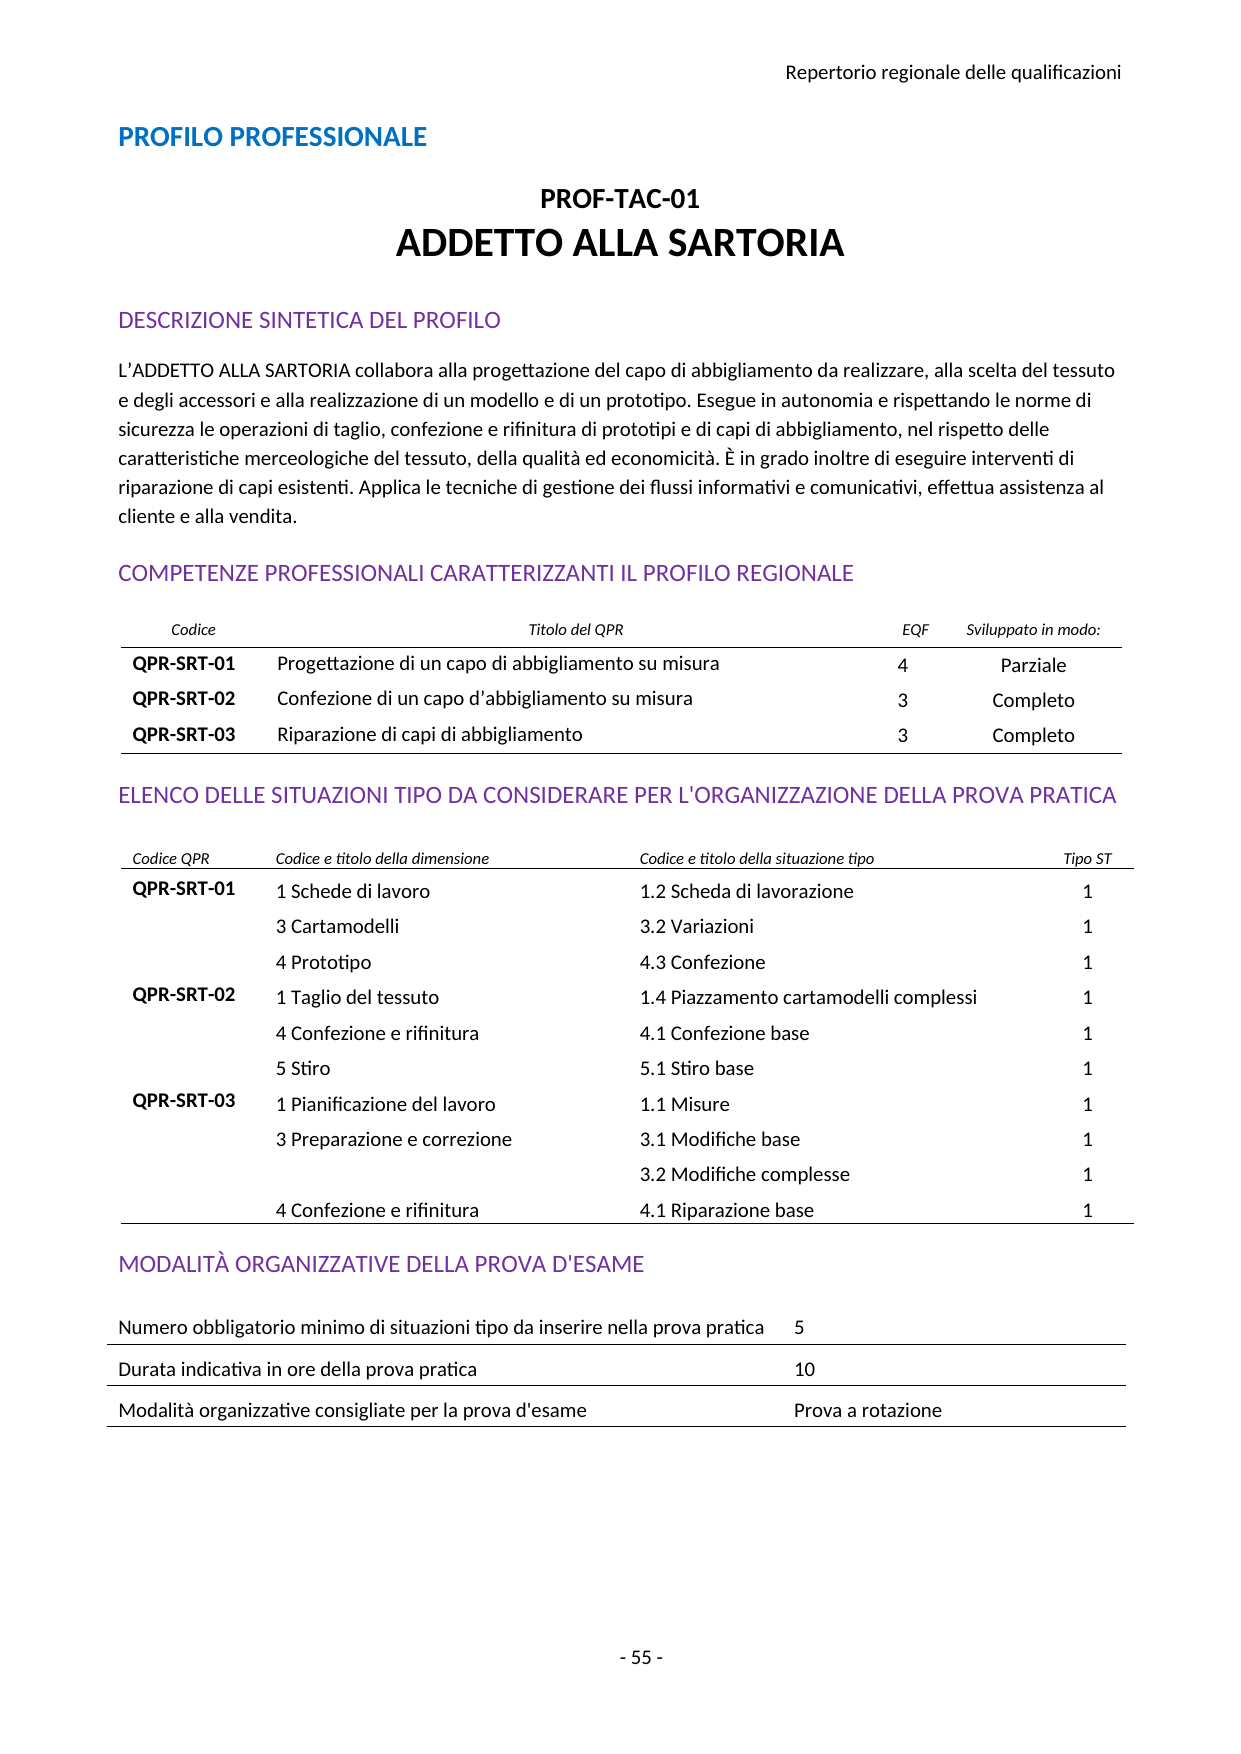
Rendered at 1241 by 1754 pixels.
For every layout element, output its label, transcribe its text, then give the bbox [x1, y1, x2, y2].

text Addetto alla sartoria [118, 216, 1122, 266]
text elenco delle situazioni tipo da considerare per l'organizzazione della prova pratica [118, 779, 1122, 809]
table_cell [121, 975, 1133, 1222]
text L’ADDETTO ALLA SARTORIA collabora alla progettazione del capo di abbigliamento da realizzare, alla scelta del tessuto e degli accessori e alla realizzazione di un modello e di un prototipo. Esegue in autonomia e rispettando le norme di sicurezza le operazioni di taglio, confezione e rifinitura di prototipi e di capi di abbigliamento, nel rispetto delle caratteristiche merceologiche del tessuto, della qualità ed economicità. È in grado inoltre di eseguire interventi di riparazione di capi esistenti. Applica le tecniche di gestione dei flussi informativi e comunicativi, effettua assistenza al cliente e alla vendita. [118, 358, 1122, 529]
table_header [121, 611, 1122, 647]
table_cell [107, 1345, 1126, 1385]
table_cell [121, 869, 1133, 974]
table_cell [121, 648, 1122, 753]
text Profilo professionale [118, 118, 1122, 154]
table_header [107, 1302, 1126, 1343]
text Competenze professionali caratterizzanti il profilo regionale [118, 558, 1122, 588]
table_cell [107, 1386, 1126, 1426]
text MODALITà ORGANIZZATIVE DELLA PROVA D'ESAME [118, 1248, 1122, 1279]
text PROF-tac-01 [118, 180, 1122, 216]
text Descrizione sintetica del profilo [118, 304, 1122, 334]
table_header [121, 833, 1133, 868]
